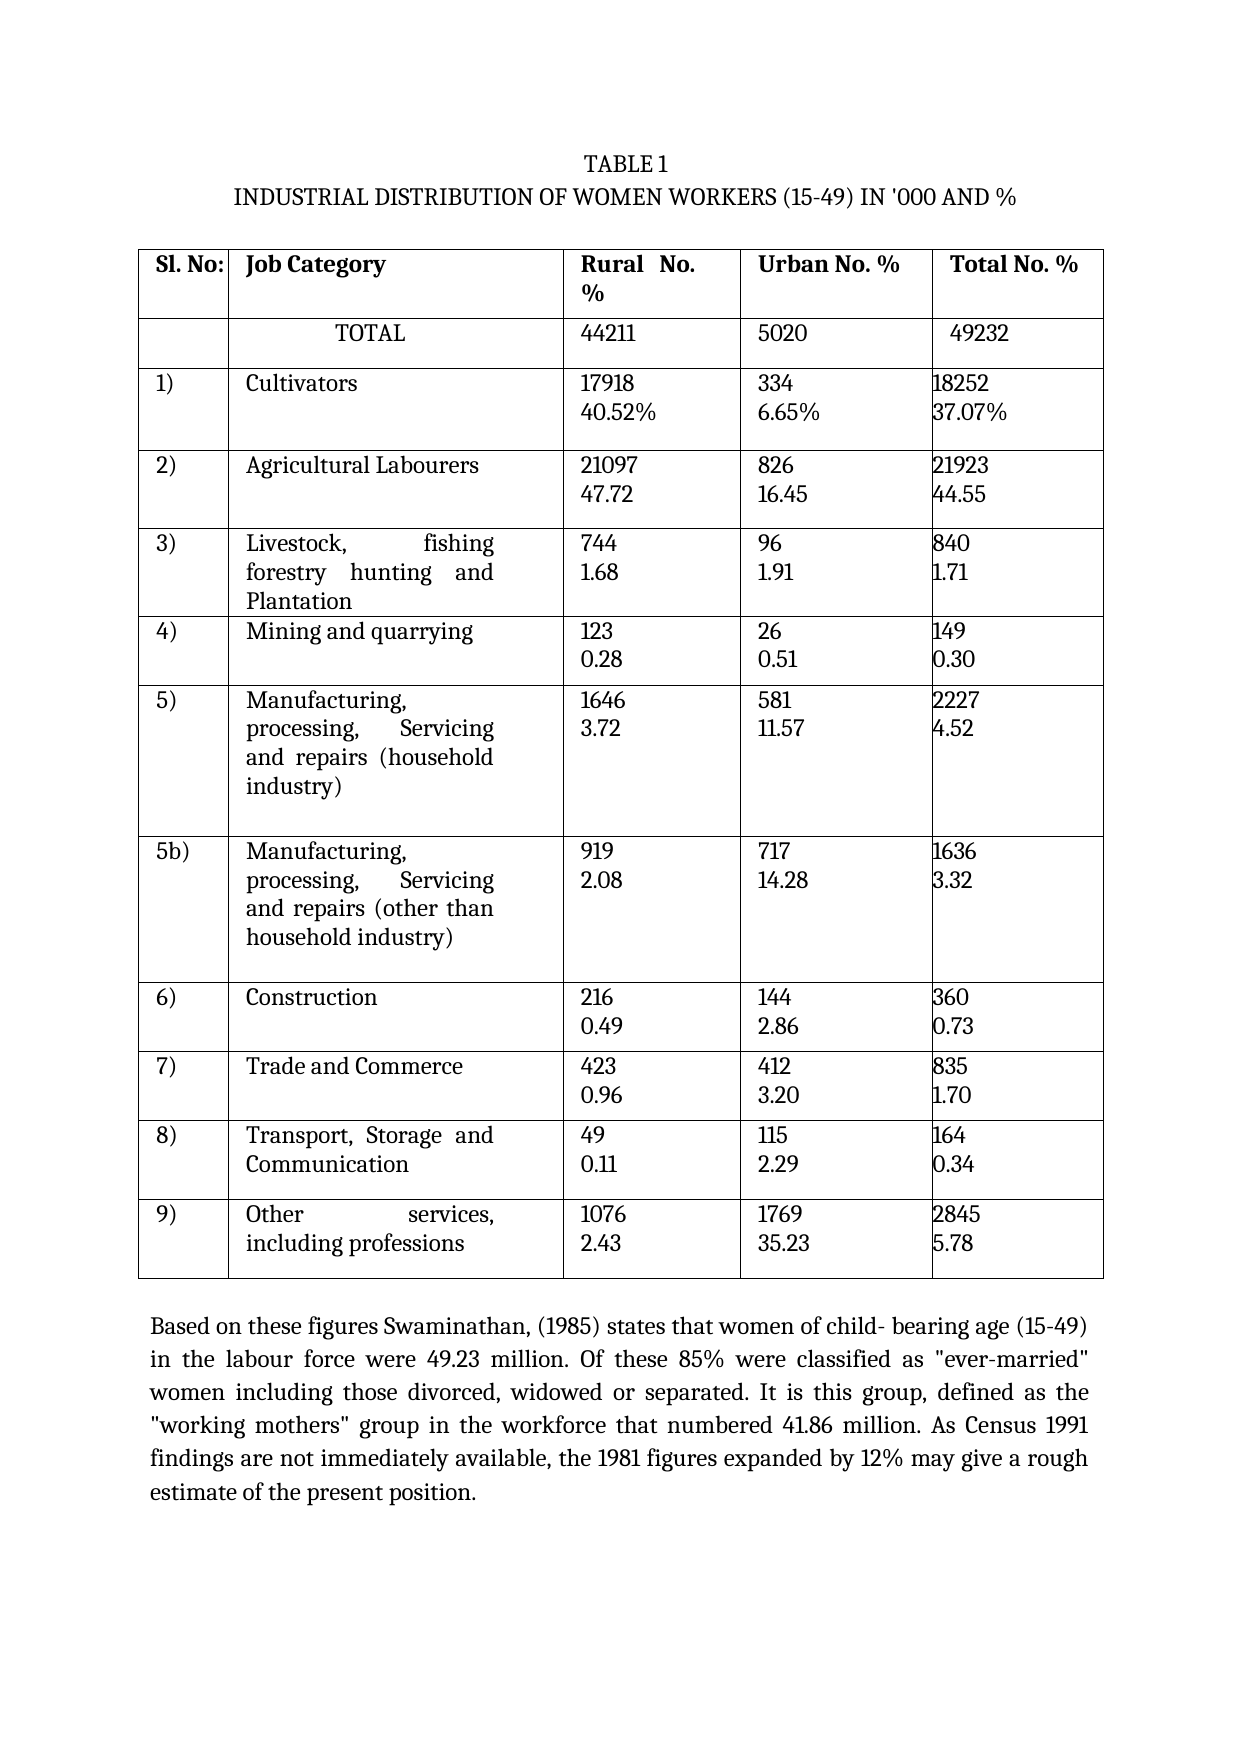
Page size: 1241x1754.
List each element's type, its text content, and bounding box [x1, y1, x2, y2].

table_cell 5020 [741, 319, 932, 368]
table_cell 1769 35.23 [741, 1200, 932, 1278]
table_cell Transport, Storage and Communication [229, 1121, 563, 1199]
table_cell 144 2.86 [741, 983, 932, 1051]
table_cell [139, 319, 228, 368]
table_cell 18252 37.07% [933, 369, 1103, 450]
table_cell 826 16.45 [741, 451, 932, 528]
table_cell Manufacturing, processing, Servicing and repairs (other than household industry) [229, 837, 563, 982]
table_cell 1646 3.72 [564, 686, 740, 836]
table_cell 26 0.51 [741, 617, 932, 684]
table_cell 1076 2.43 [564, 1200, 740, 1278]
table_cell 164 0.34 [933, 1121, 1103, 1199]
text TABLE 1 [156, 150, 1095, 179]
table_cell [139, 983, 228, 1051]
table_header Job Category [229, 250, 563, 318]
table_cell 835 1.70 [933, 1052, 1103, 1120]
text INDUSTRIAL DISTRIBUTION OF WOMEN WORKERS (15-49) IN '000 AND % [156, 183, 1095, 212]
table_cell [139, 529, 228, 616]
table_cell [139, 1121, 228, 1199]
table_cell Construction [229, 983, 563, 1051]
table_cell Mining and quarrying [229, 617, 563, 684]
table_cell [139, 369, 228, 450]
table_cell 423 0.96 [564, 1052, 740, 1120]
table_cell 49232 [933, 319, 1103, 368]
table_cell 2227 4.52 [933, 686, 1103, 836]
table_header Total No. % [933, 250, 1103, 318]
table_cell TOTAL [229, 319, 563, 368]
table_cell 216 0.49 [564, 983, 740, 1051]
table_cell 412 3.20 [741, 1052, 932, 1120]
table_cell 581 11.57 [741, 686, 932, 836]
table_cell 49 0.11 [564, 1121, 740, 1199]
table_cell 2845 5.78 [933, 1200, 1103, 1278]
table_cell [139, 686, 228, 836]
table_cell Livestock, fishing forestry hunting and Plantation [229, 529, 563, 616]
table_cell 5b) [139, 837, 228, 982]
table_cell [139, 617, 228, 684]
table_cell 717 14.28 [741, 837, 932, 982]
table_cell 919 2.08 [564, 837, 740, 982]
table_cell Agricultural Labourers [229, 451, 563, 528]
table_cell 115 2.29 [741, 1121, 932, 1199]
table_header Rural No. % [564, 250, 740, 318]
table_header Urban No. % [741, 250, 932, 318]
table_cell Trade and Commerce [229, 1052, 563, 1120]
table_cell 21097 47.72 [564, 451, 740, 528]
table_cell 1636 3.32 [933, 837, 1103, 982]
table_cell [139, 1052, 228, 1120]
table_header Sl. No: [139, 250, 228, 318]
table_cell 840 1.71 [933, 529, 1103, 616]
table_cell 123 0.28 [564, 617, 740, 684]
table_cell Manufacturing, processing, Servicing and repairs (household industry) [229, 686, 563, 836]
table_cell Cultivators [229, 369, 563, 450]
table_cell Other services, including professions [229, 1200, 563, 1278]
table_cell 96 1.91 [741, 529, 932, 616]
table_cell [139, 451, 228, 528]
text Based on these figures Swaminathan, (1985) states that women of child- bearing age (15-49) in the labour force were 49.23 million. Of these 85% were classified as "ever-married" women including those divorced, widowed or separated. It is this group, defined as the "working mothers" group in the workforce that numbered 41.86 million. As Census 1991 findings are not immediately available, the 1981 figures expanded by 12% may give a rough estimate of the present position. [150, 1312, 1090, 1506]
table_cell 744 1.68 [564, 529, 740, 616]
table_cell [139, 1200, 228, 1278]
table_cell 21923 44.55 [933, 451, 1103, 528]
table_cell 17918 40.52% [564, 369, 740, 450]
table_cell 149 0.30 [933, 617, 1103, 684]
table_cell 360 0.73 [933, 983, 1103, 1051]
table_cell 44211 [564, 319, 740, 368]
table_cell 334 6.65% [741, 369, 932, 450]
